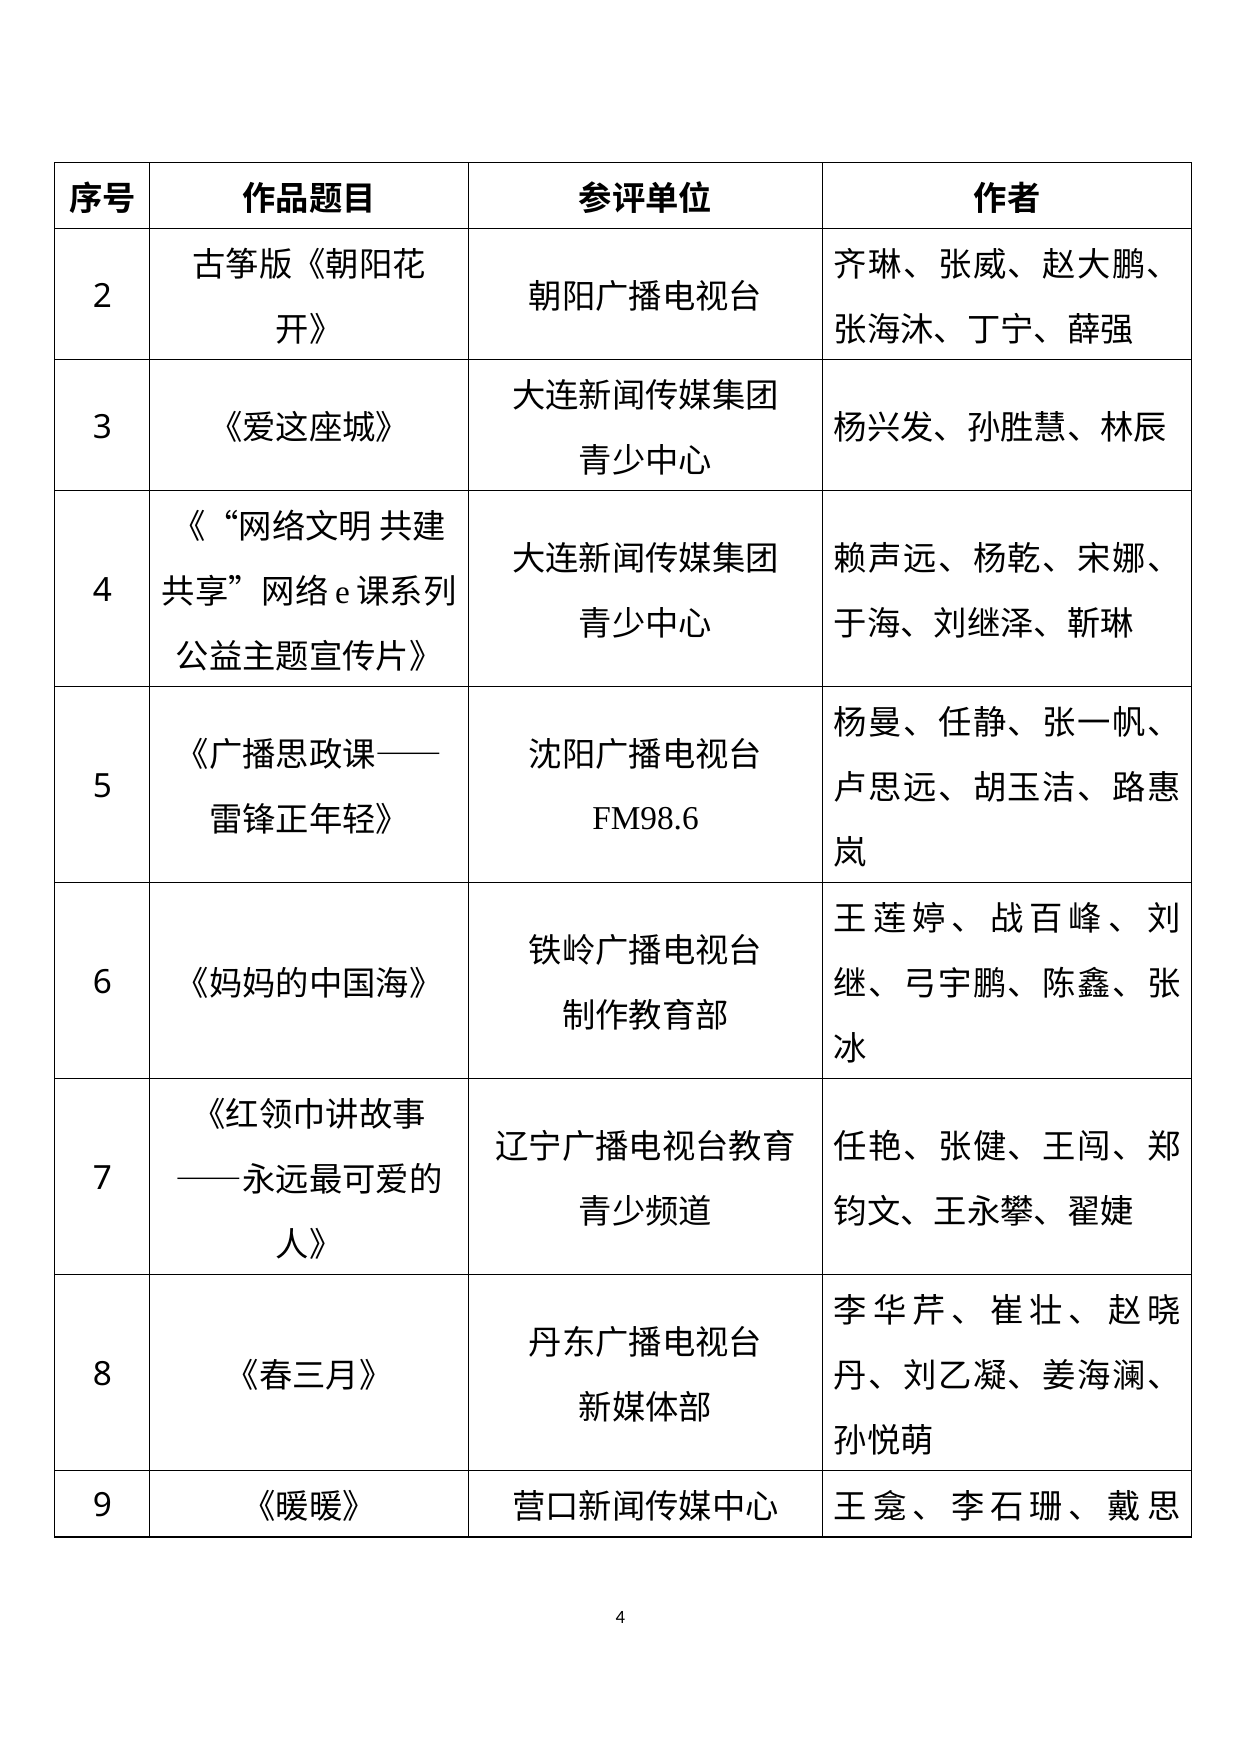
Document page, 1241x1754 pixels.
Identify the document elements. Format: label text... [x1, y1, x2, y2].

table_cell 铁岭广播电视台 制作教育部 [469, 883, 822, 1078]
table_cell 杨曼、任静、张一帆、卢思远、胡玉洁、路惠岚 [823, 687, 1191, 882]
table_cell 大连新闻传媒集团 青少中心 [469, 360, 822, 490]
table_cell 古筝版《朝阳花开》 [150, 229, 468, 359]
table_cell 齐琳、张威、赵大鹏、张海沐、丁宁、薛强 [823, 229, 1191, 359]
table_cell 王龛、李石珊、戴思恂、刘润、宁含玉、陈浩然 [823, 1471, 1191, 1536]
table_cell 李华芹、崔壮、赵晓丹、刘乙凝、姜海澜、孙悦萌 [823, 1275, 1191, 1470]
table_cell 《暖暖》 [150, 1471, 468, 1536]
table_cell 辽宁广播电视台教育青少频道 [469, 1079, 822, 1274]
table_cell 沈阳广播电视台FM98.6 [469, 687, 822, 882]
table_cell 《妈妈的中国海》 [150, 883, 468, 1078]
table_cell 4 [55, 491, 149, 686]
table_cell 7 [55, 1079, 149, 1274]
table_cell 大连新闻传媒集团 青少中心 [469, 491, 822, 686]
table_cell 9 [55, 1471, 149, 1536]
table_cell 3 [55, 360, 149, 490]
table_cell 《“网络文明 共建共享”网络e课系列公益主题宣传片》 [150, 491, 468, 686]
table_cell 6 [55, 883, 149, 1078]
table_header 参评单位 [469, 163, 822, 228]
table_cell 任艳、张健、王闯、郑钧文、王永攀、翟婕 [823, 1079, 1191, 1274]
table_cell 朝阳广播电视台 [469, 229, 822, 359]
table_header 作品题目 [150, 163, 468, 228]
table_cell 丹东广播电视台 新媒体部 [469, 1275, 822, 1470]
table_cell 《爱这座城》 [150, 360, 468, 490]
table_cell 营口新闻传媒中心 策划运营部 [469, 1471, 822, 1536]
table_cell 5 [55, 687, 149, 882]
table_cell 《广播思政课——雷锋正年轻》 [150, 687, 468, 882]
table_cell 杨兴发、孙胜慧、林辰 [823, 360, 1191, 490]
table_cell 赖声远、杨乾、宋娜、于海、刘继泽、靳琳 [823, 491, 1191, 686]
table_cell 《春三月》 [150, 1275, 468, 1470]
table_cell 8 [55, 1275, 149, 1470]
table_cell 王莲婷、战百峰、刘继、弓宇鹏、陈鑫、张冰 [823, 883, 1191, 1078]
table_header 序号 [55, 163, 149, 228]
table_header 作者 [823, 163, 1191, 228]
table_cell 2 [55, 229, 149, 359]
table_cell 《红领巾讲故事——永远最可爱的人》 [150, 1079, 468, 1274]
